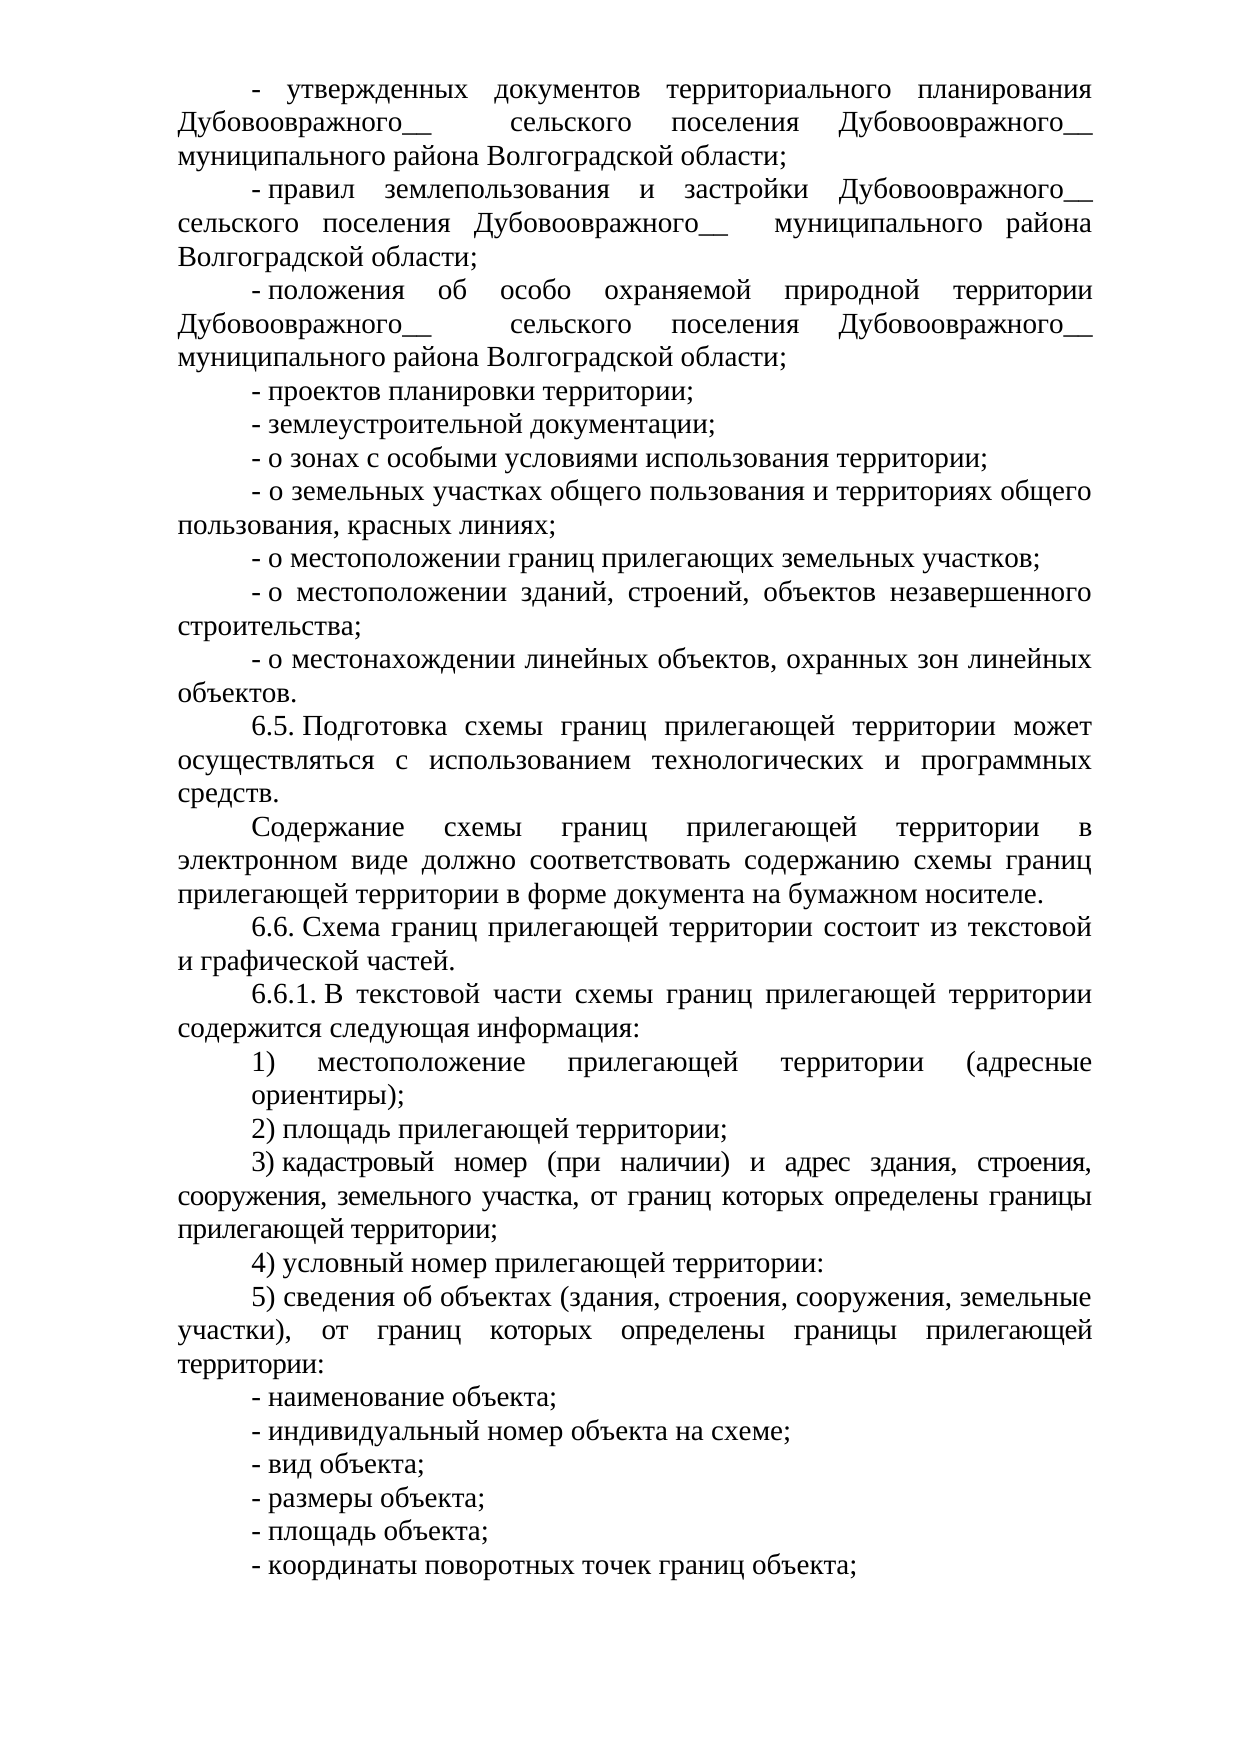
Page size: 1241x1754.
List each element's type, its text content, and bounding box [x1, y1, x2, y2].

text - землеустроительной документации; [177, 406, 1093, 440]
text - координаты поворотных точек границ объекта; [177, 1547, 1093, 1581]
text - о местоположении границ прилегающих земельных участков; [177, 541, 1093, 574]
text - о зонах с особыми условиями использования территории; [177, 440, 1093, 473]
text - положения об особо охраняемой природной территории Дубовоовражного__ сельского поселения Дубовоовражного__ муниципального района Волгоградской области; [177, 272, 1093, 373]
text - индивидуальный номер объекта на схеме; [177, 1413, 1093, 1446]
text - о земельных участках общего пользования и территориях общего пользования, красных линиях; [177, 473, 1093, 541]
text - площадь объекта; [177, 1513, 1093, 1547]
text - наименование объекта; [177, 1379, 1093, 1413]
text - вид объекта; [177, 1446, 1093, 1480]
text 5) сведения об объектах (здания, строения, сооружения, земельные участки), от границ которых определены границы прилегающей территории: [177, 1279, 1093, 1379]
text 6.5. Подготовка схемы границ прилегающей территории может осуществляться с использованием технологических и программных средств. [177, 708, 1093, 809]
text - правил землепользования и застройки Дубовоовражного__ сельского поселения Дубовоовражного__ муниципального района Волгоградской области; [177, 172, 1093, 272]
text 6.6.1. В текстовой части схемы границ прилегающей территории содержится следующая информация: [177, 977, 1093, 1044]
text - о местоположении зданий, строений, объектов незавершенного строительства; [177, 574, 1093, 641]
text 4) условный номер прилегающей территории: [177, 1245, 1093, 1279]
text - утвержденных документов территориального планирования Дубовоовражного__ сельского поселения Дубовоовражного__ муниципального района Волгоградской области; [177, 71, 1093, 172]
text 2) площадь прилегающей территории; [177, 1111, 1093, 1144]
text 6.6. Схема границ прилегающей территории состоит из текстовой и графической частей. [177, 909, 1093, 977]
text - о местонахождении линейных объектов, охранных зон линейных объектов. [177, 641, 1093, 708]
text - размеры объекта; [177, 1480, 1093, 1513]
text 3) кадастровый номер (при наличии) и адрес здания, строения, сооружения, земельного участка, от границ которых определены границы прилегающей территории; [177, 1144, 1093, 1245]
text 1) местоположение прилегающей территории (адресные ориентиры); [251, 1044, 1093, 1111]
text Содержание схемы границ прилегающей территории в электронном виде должно соответствовать содержанию схемы границ прилегающей территории в форме документа на бумажном носителе. [177, 809, 1093, 909]
text - проектов планировки территории; [177, 373, 1093, 406]
